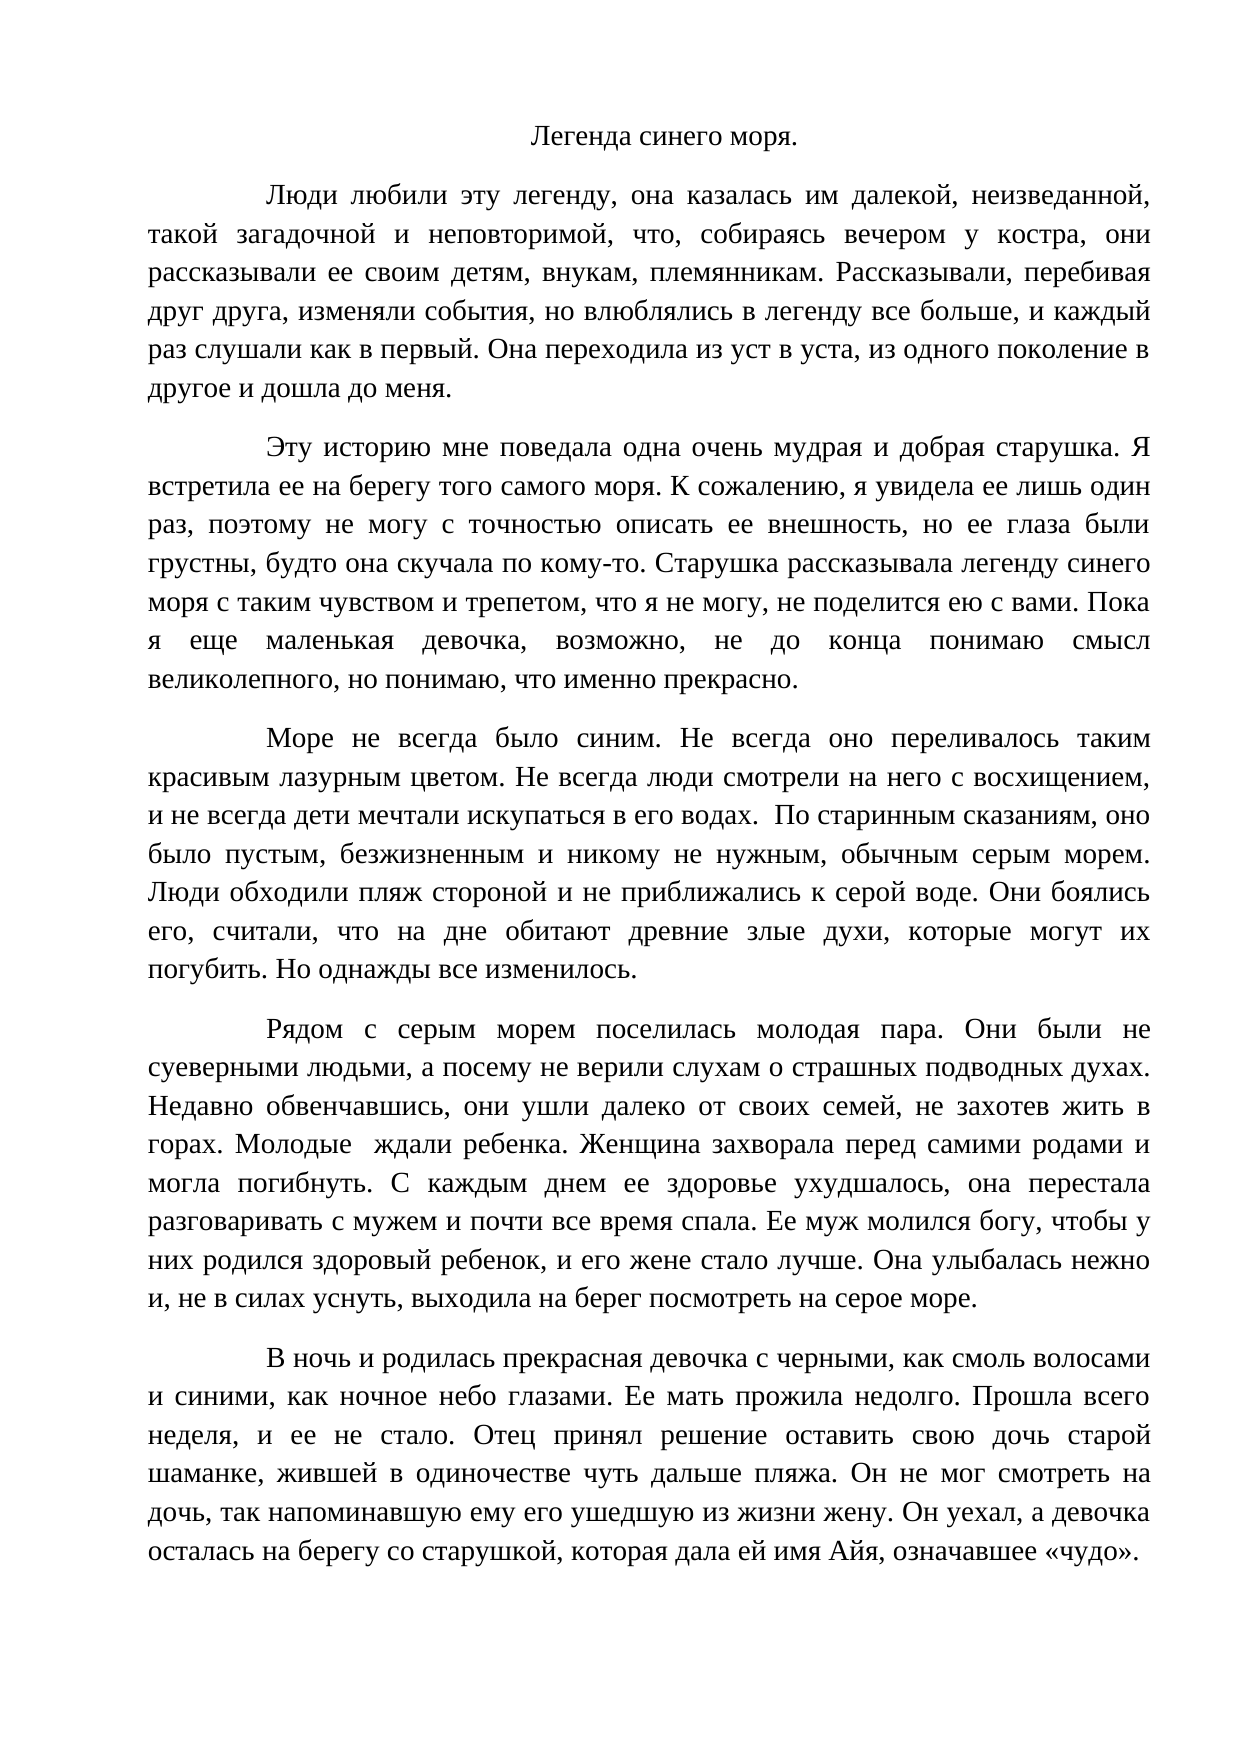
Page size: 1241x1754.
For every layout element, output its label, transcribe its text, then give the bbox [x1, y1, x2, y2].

text Рядом с серым морем поселилась молодая пара. Они были не суеверными людьми, а посему не верили слухам о страшных подводных духах. Недавно обвенчавшись, они ушли далеко от своих семей, не захотев жить в горах. Молодые ждали ребенка. Женщина захворала перед самими родами и могла погибнуть. С каждым днем ее здоровье ухудшалось, она перестала разговаривать с мужем и почти все время спала. Ее муж молился богу, чтобы у них родился здоровый ребенок, и его жене стало лучше. Она улыбалась нежно и, не в силах уснуть, выходила на берег посмотреть на серое море. [148, 1011, 1152, 1314]
text Легенда синего моря. [177, 118, 1152, 152]
text Люди любили эту легенду, она казалась им далекой, неизведанной, такой загадочной и неповторимой, что, собираясь вечером у костра, они рассказывали ее своим детям, внукам, племянникам. Рассказывали, перебивая друг друга, изменяли события, но влюблялись в легенду все больше, и каждый раз слушали как в первый. Она переходила из уст в уста, из одного поколение в другое и дошла до меня. [148, 177, 1152, 404]
text В ночь и родилась прекрасная девочка с черными, как смоль волосами и синими, как ночное небо глазами. Ее мать прожила недолго. Прошла всего неделя, и ее не стало. Отец принял решение оставить свою дочь старой шаманке, жившей в одиночестве чуть дальше пляжа. Он не мог смотреть на дочь, так напоминавшую ему его ушедшую из жизни жену. Он уехал, а девочка осталась на берегу со старушкой, которая дала ей имя Айя, означавшее «чудо». [148, 1340, 1152, 1566]
text Море не всегда было синим. Не всегда оно переливалось таким красивым лазурным цветом. Не всегда люди смотрели на него с восхищением, и не всегда дети мечтали искупаться в его водах. По старинным сказаниям, оно было пустым, безжизненным и никому не нужным, обычным серым морем. Люди обходили пляж стороной и не приближались к серой воде. Они боялись его, считали, что на дне обитают древние злые духи, которые могут их погубить. Но однажды все изменилось. [148, 720, 1152, 985]
text Эту историю мне поведала одна очень мудрая и добрая старушка. Я встретила ее на берегу того самого моря. К сожалению, я увидела ее лишь один раз, поэтому не могу с точностью описать ее внешность, но ее глаза были грустны, будто она скучала по кому-то. Старушка рассказывала легенду синего моря с таким чувством и трепетом, что я не могу, не поделится ею с вами. Пока я еще маленькая девочка, возможно, не до конца понимаю смысл великолепного, но понимаю, что именно прекрасно. [148, 429, 1152, 694]
